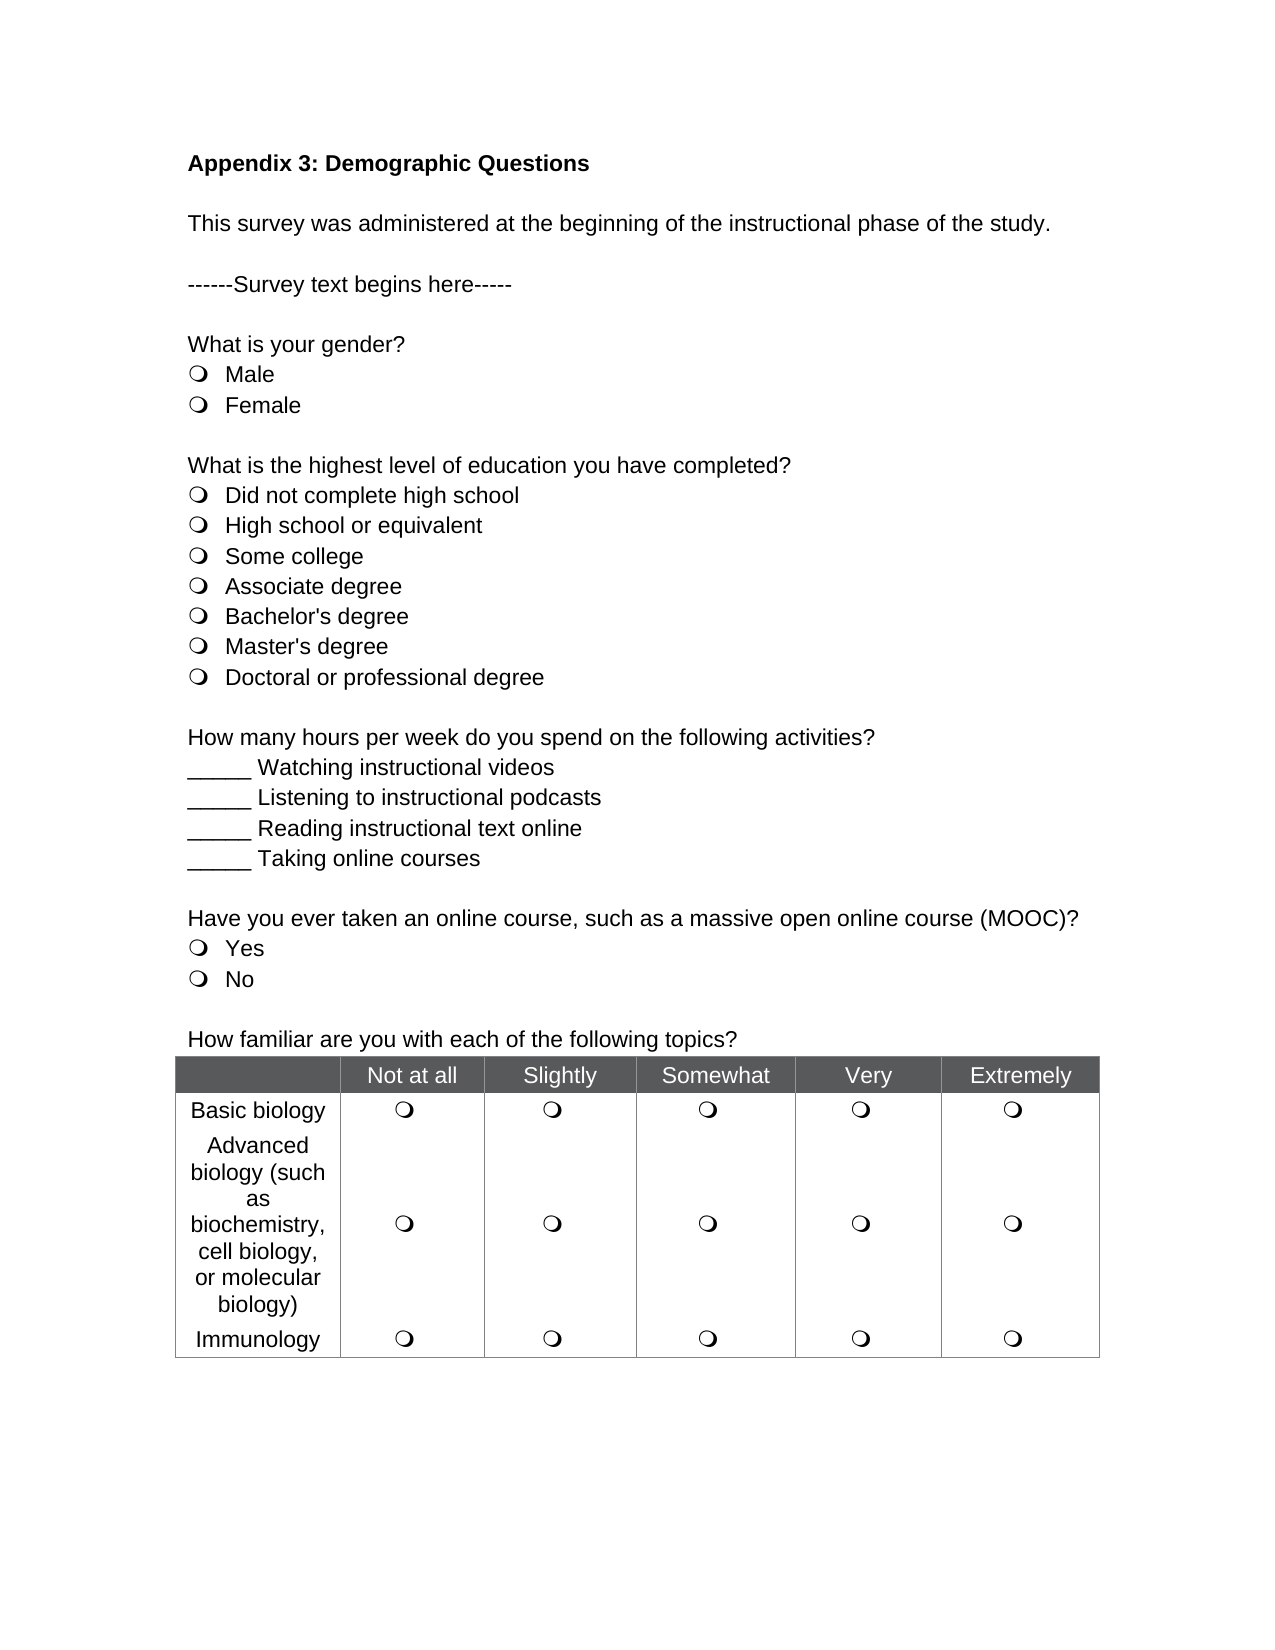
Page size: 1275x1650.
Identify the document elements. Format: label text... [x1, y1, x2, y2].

list Did not complete high school [187, 482, 1087, 509]
table_header Somewhat [637, 1057, 795, 1093]
table_cell [485, 1093, 636, 1128]
table_cell [942, 1128, 1099, 1321]
text How many hours per week do you spend on the following activities? [187, 724, 1087, 750]
list No [187, 966, 1087, 992]
table_cell [942, 1093, 1099, 1128]
text _____ Taking online courses [187, 845, 1087, 871]
table_cell Advanced biology (such as biochemistry, cell biology, or molecular biology) [176, 1128, 340, 1321]
table_cell [637, 1093, 795, 1128]
table_cell [942, 1321, 1099, 1357]
table_cell [796, 1128, 941, 1321]
text _____ Listening to instructional podcasts [187, 784, 1087, 811]
table_cell [637, 1321, 795, 1357]
list Bachelor's degree [187, 603, 1087, 629]
table_cell [485, 1321, 636, 1357]
list High school or equivalent [187, 512, 1087, 539]
text Have you ever taken an online course, such as a massive open online course (MOOC)? [187, 905, 1087, 932]
table_cell [341, 1093, 484, 1128]
text ------Survey text begins here----- [187, 271, 1087, 297]
text What is the highest level of education you have completed? [187, 452, 1087, 478]
text _____ Reading instructional text online [187, 814, 1087, 841]
table_cell [796, 1093, 941, 1128]
list Master's degree [187, 633, 1087, 660]
table_header Not at all [341, 1057, 484, 1093]
text Appendix 3: Demographic Questions [187, 150, 1087, 176]
table_header Extremely [942, 1057, 1099, 1093]
list Female [187, 392, 1087, 418]
text What is your gender? [187, 331, 1087, 358]
list Associate degree [187, 573, 1087, 599]
table_cell [341, 1321, 484, 1357]
table_cell [796, 1321, 941, 1357]
text This survey was administered at the beginning of the instructional phase of the study. [187, 210, 1087, 237]
table_cell [485, 1128, 636, 1321]
table_cell [341, 1128, 484, 1321]
table_header Slightly [485, 1057, 636, 1093]
list Male [187, 361, 1087, 388]
table_header [176, 1057, 340, 1093]
table_header Very [796, 1057, 941, 1093]
list Doctoral or professional degree [187, 663, 1087, 690]
table_cell Immunology [176, 1321, 340, 1357]
text _____ Watching instructional videos [187, 754, 1087, 781]
list Some college [187, 543, 1087, 569]
table_cell Basic biology [176, 1093, 340, 1128]
table_cell [637, 1128, 795, 1321]
text How familiar are you with each of the following topics? [187, 1026, 1087, 1052]
list Yes [187, 935, 1087, 962]
